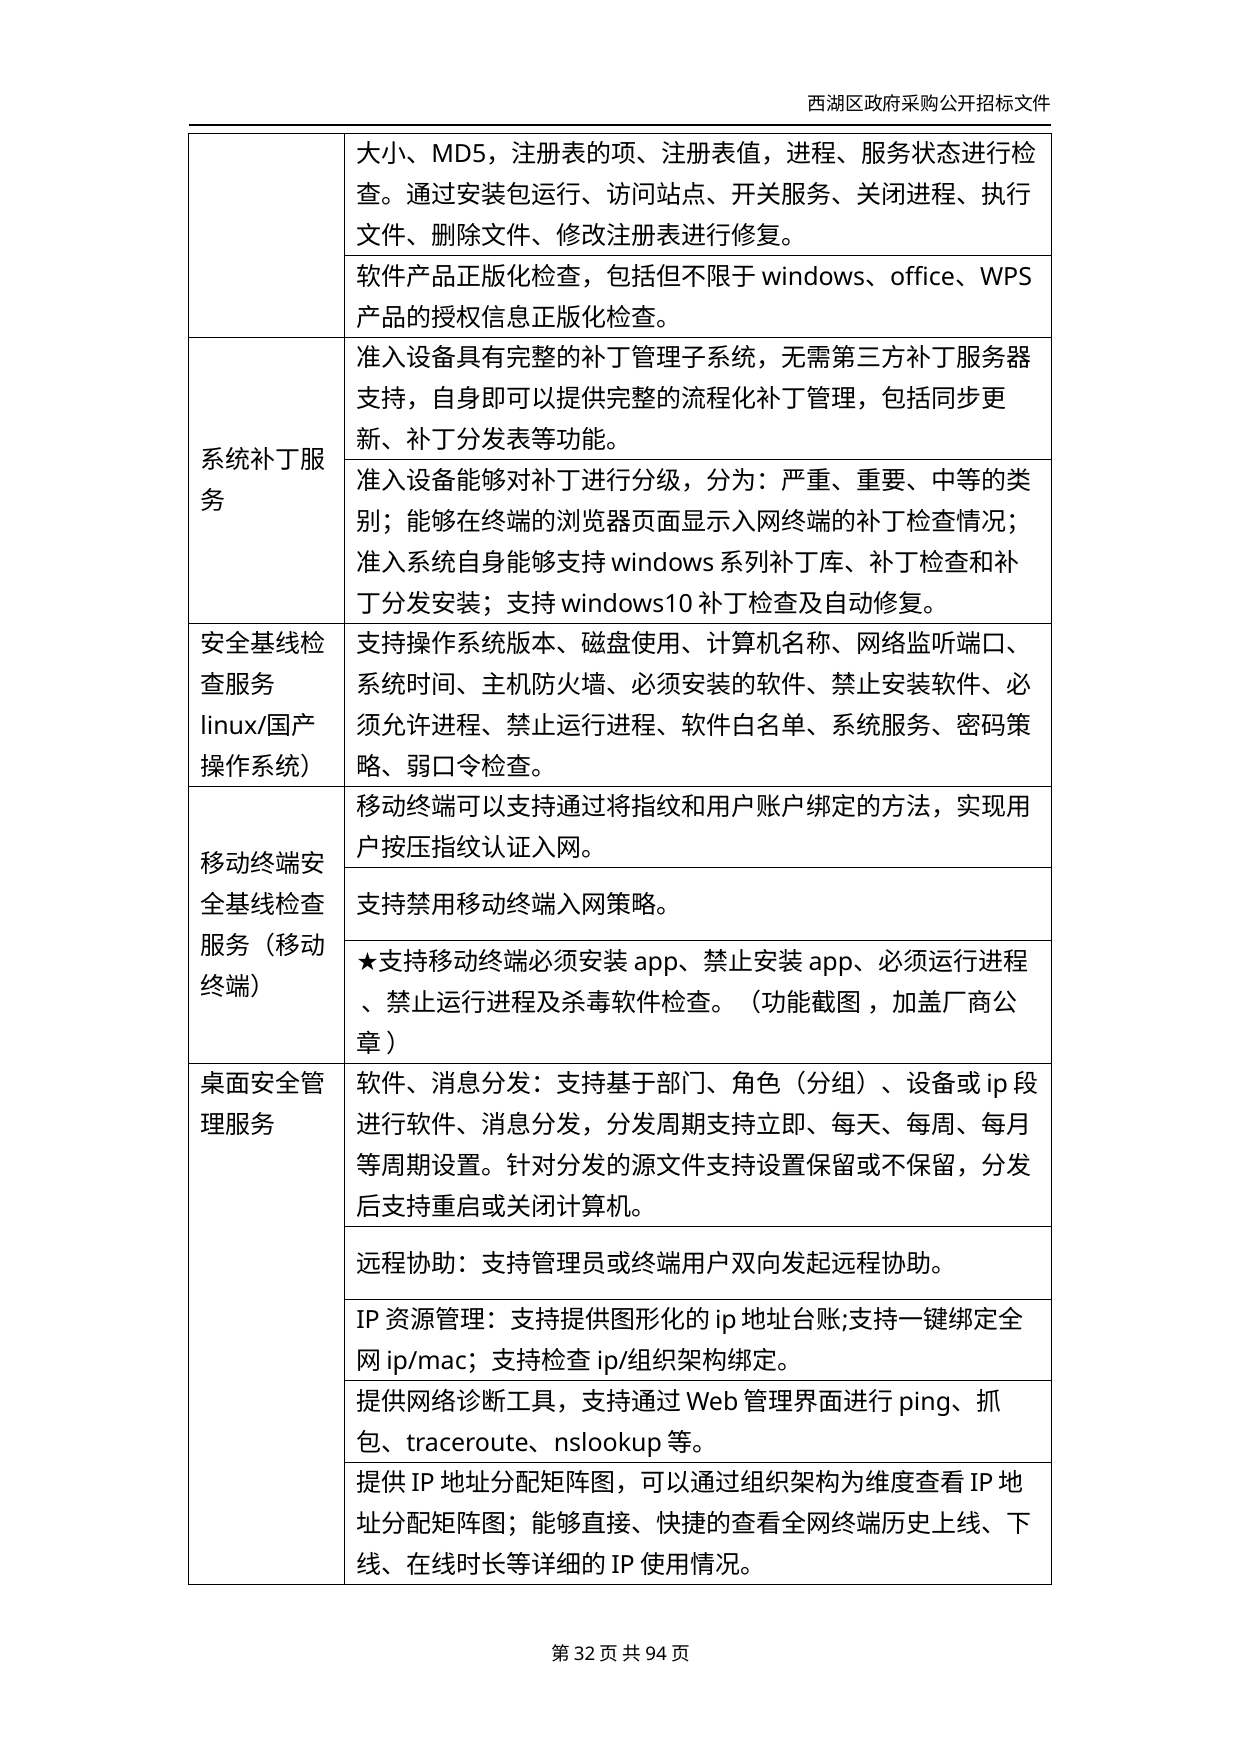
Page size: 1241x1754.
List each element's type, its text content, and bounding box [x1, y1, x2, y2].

table_cell 提供IP地址分配矩阵图，可以通过组织架构为维度查看IP地址分配矩阵图；能够直接、快捷的查看全网终端历史上线、下线、在线时长等详细的IP使用情况。 [345, 1463, 1051, 1584]
table_cell 准入设备具有完整的补丁管理子系统，无需第三方补丁服务器支持，自身即可以提供完整的流程化补丁管理，包括同步更新、补丁分发表等功能。 [345, 338, 1051, 459]
table_cell 系统补丁服务 [189, 338, 344, 622]
table_cell 移动终端可以支持通过将指纹和用户账户绑定的方法，实现用户按压指纹认证入网。 [345, 787, 1051, 867]
table_cell 软件产品正版化检查，包括但不限于 windows、office、WPS产品的授权信息正版化检查。 [345, 256, 1051, 337]
table_cell IP资源管理：支持提供图形化的ip地址台账;支持一键绑定全网ip/mac；支持检查ip/组织架构绑定。 [345, 1300, 1051, 1380]
table_cell ★支持移动终端必须安装app、禁止安装app、必须运行进程 、禁止运行进程及杀毒软件检查。（功能截图 ，加盖厂商公章 ） [345, 941, 1051, 1062]
table_cell 桌面安全管理服务 [189, 1064, 344, 1584]
table_cell 安全基线检查服务linux/国产操作系统） [189, 624, 344, 786]
table_cell 支持操作系统版本、磁盘使用、计算机名称、网络监听端口、系统时间、主机防火墙、必须安装的软件、禁止安装软件、必须允许进程、禁止运行进程、软件白名单、系统服务、密码策略、弱口令检查。 [345, 624, 1051, 786]
table_cell 准入设备能够对补丁进行分级，分为：严重、重要、中等的类别；能够在终端的浏览器页面显示入网终端的补丁检查情况；准入系统自身能够支持windows系列补丁库、补丁检查和补丁分发安装；支持windows10补丁检查及自动修复。 [345, 460, 1051, 622]
table_cell 远程协助：支持管理员或终端用户双向发起远程协助。 [345, 1227, 1051, 1299]
table_cell 支持禁用移动终端入网策略。 [345, 868, 1051, 940]
table_cell 软件、消息分发：支持基于部门、角色（分组）、设备或ip段进行软件、消息分发，分发周期支持立即、每天、每周、每月等周期设置。针对分发的源文件支持设置保留或不保留，分发后支持重启或关闭计算机。 [345, 1064, 1051, 1226]
table_cell 移动终端安全基线检查服务（移动终端） [189, 787, 344, 1062]
table_cell 提供网络诊断工具，支持通过Web管理界面进行ping、抓包、traceroute、nslookup等。 [345, 1381, 1051, 1462]
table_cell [345, 134, 1051, 255]
